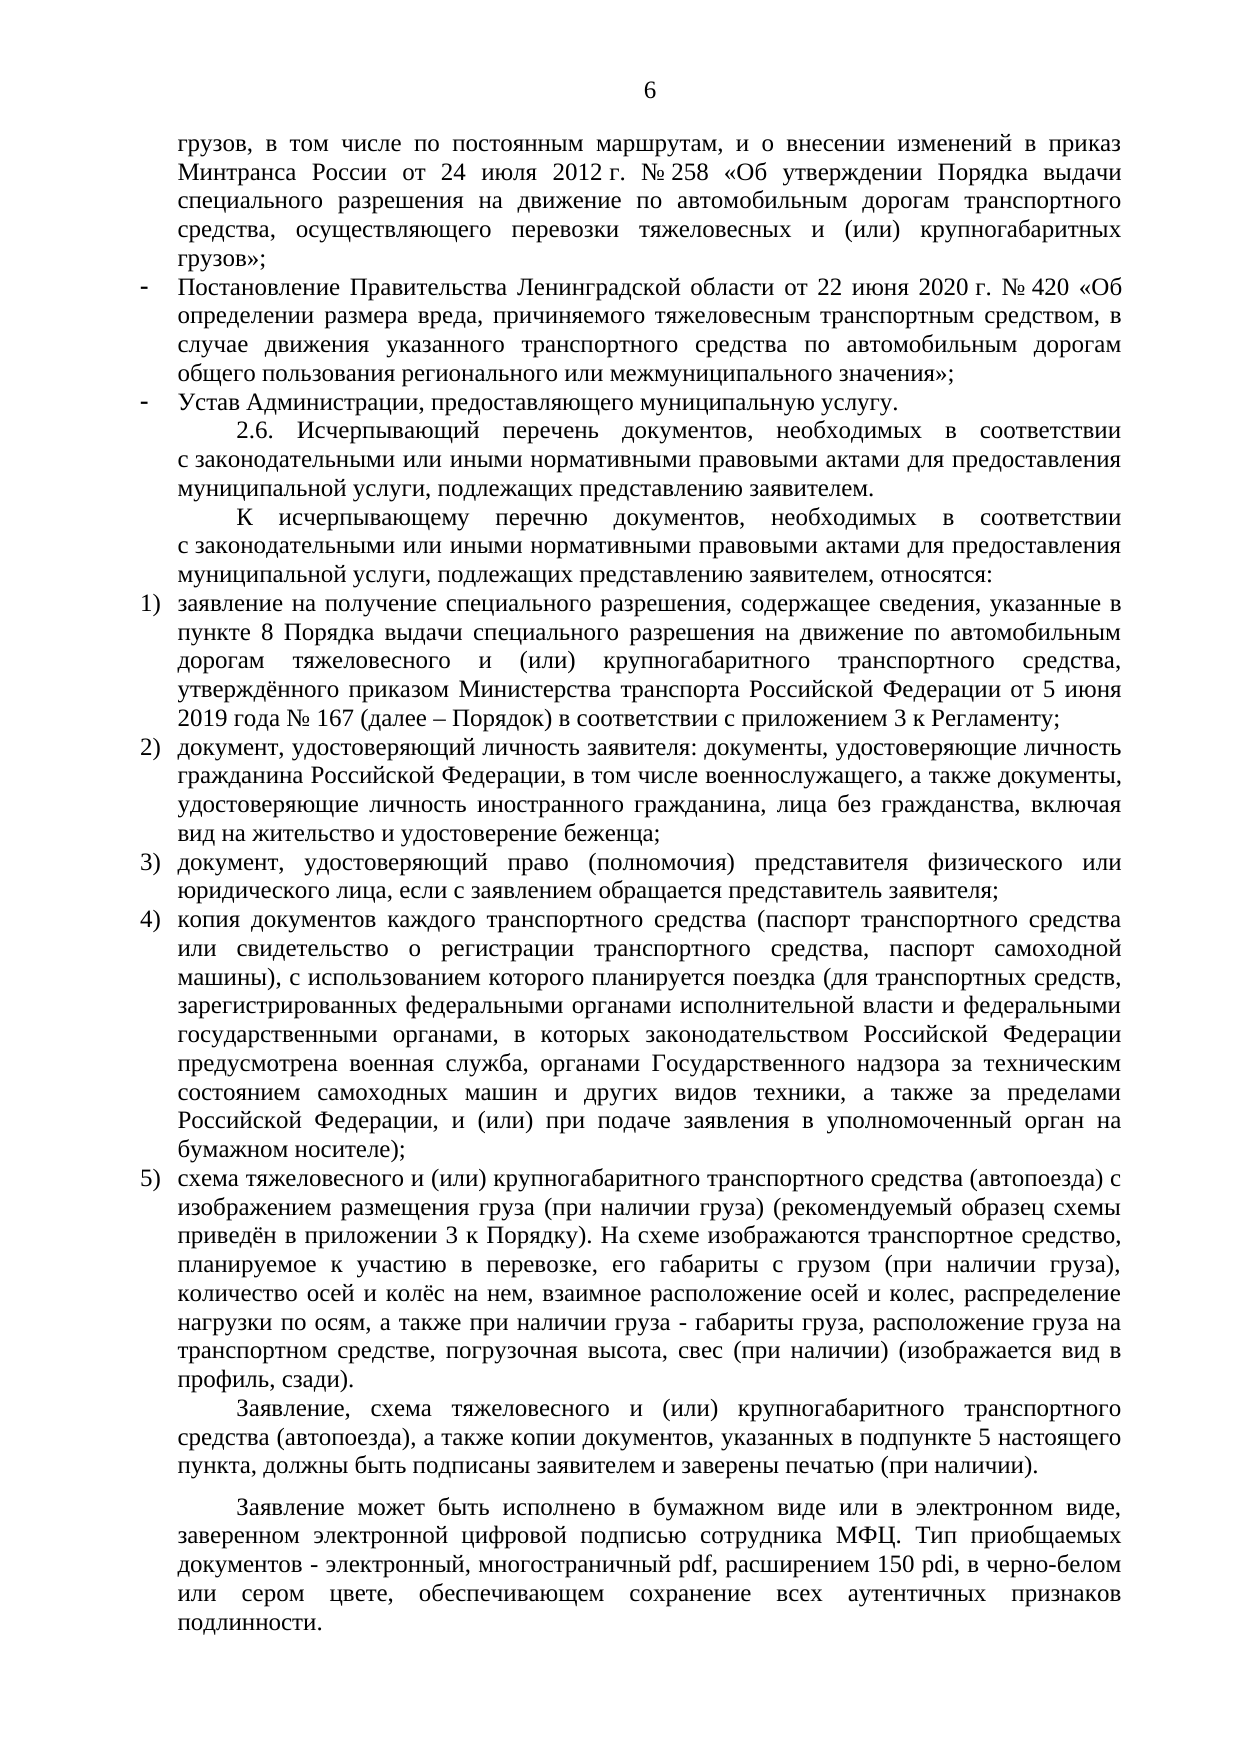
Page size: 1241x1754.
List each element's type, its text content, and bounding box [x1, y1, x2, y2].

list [140, 128, 1122, 272]
list Устав Администрации, предоставляющего муниципальную услугу. [140, 387, 1122, 415]
list копия документов каждого транспортного средства (паспорт транспортного средства или свидетельство о регистрации транспортного средства, паспорт самоходной машины), с использованием которого планируется поездка (для транспортных средств, зарегистрированных федеральными органами исполнительной власти и федеральными государственными органами, в которых законодательством Российской Федерации предусмотрена военная служба, органами Государственного надзора за техническим состоянием самоходных машин и других видов техники, а также за пределами Российской Федерации, и (или) при подаче заявления в уполномоченный орган на бумажном носителе); [140, 904, 1122, 1163]
list схема тяжеловесного и (или) крупногабаритного транспортного средства (автопоезда) с изображением размещения груза (при наличии груза) (рекомендуемый образец схемы приведён в приложении 3 к Порядку). На схеме изображаются транспортное средство, планируемое к участию в перевозке, его габариты с грузом (при наличии груза), количество осей и колёс на нем, взаимное расположение осей и колес, распределение нагрузки по осям, а также при наличии груза - габариты груза, расположение груза на транспортном средстве, погрузочная высота, свес (при наличии) (изображается вид в профиль, сзади). [140, 1163, 1122, 1393]
text Заявление может быть исполнено в бумажном виде или в электронном виде, заверенном электронной цифровой подписью сотрудника МФЦ. Тип приобщаемых документов - электронный, многостраничный pdf, расширением 150 pdi, в черно-белом или сером цвете, обеспечивающем сохранение всех аутентичных признаков подлинности. [177, 1492, 1122, 1635]
text Заявление, схема тяжеловесного и (или) крупногабаритного транспортного средства (автопоезда), а также копии документов, указанных в подпункте 5 настоящего пункта, должны быть подписаны заявителем и заверены печатью (при наличии). [177, 1393, 1122, 1479]
list заявление на получение специального разрешения, содержащее сведения, указанные в пункте 8 Порядка выдачи специального разрешения на движение по автомобильным дорогам тяжеловесного и (или) крупногабаритного транспортного средства, утверждённого приказом Министерства транспорта Российской Федерации от 5 июня 2019 года № 167 (далее – Порядок) в соответствии с приложением 3 к Регламенту; [140, 588, 1122, 732]
text 2.6. Исчерпывающий перечень документов, необходимых в соответствии с законодательными или иными нормативными правовыми актами для предоставления муниципальной услуги, подлежащих представлению заявителем. [177, 415, 1122, 502]
list документ, удостоверяющий личность заявителя: документы, удостоверяющие личность гражданина Российской Федерации, в том числе военнослужащего, а также документы, удостоверяющие личность иностранного гражданина, лица без гражданства, включая вид на жительство и удостоверение беженца; [140, 732, 1122, 847]
list документ, удостоверяющий право (полномочия) представителя физического или юридического лица, если с заявлением обращается представитель заявителя; [140, 847, 1122, 904]
list Постановление Правительства Ленинградской области от 22 июня 2020 г. № 420 «Об определении размера вреда, причиняемого тяжеловесным транспортным средством, в случае движения указанного транспортного средства по автомобильным дорогам общего пользования регионального или межмуниципального значения»; [140, 272, 1122, 387]
text К исчерпывающему перечню документов, необходимых в соответствии с законодательными или иными нормативными правовыми актами для предоставления муниципальной услуги, подлежащих представлению заявителем, относятся: [177, 502, 1122, 588]
